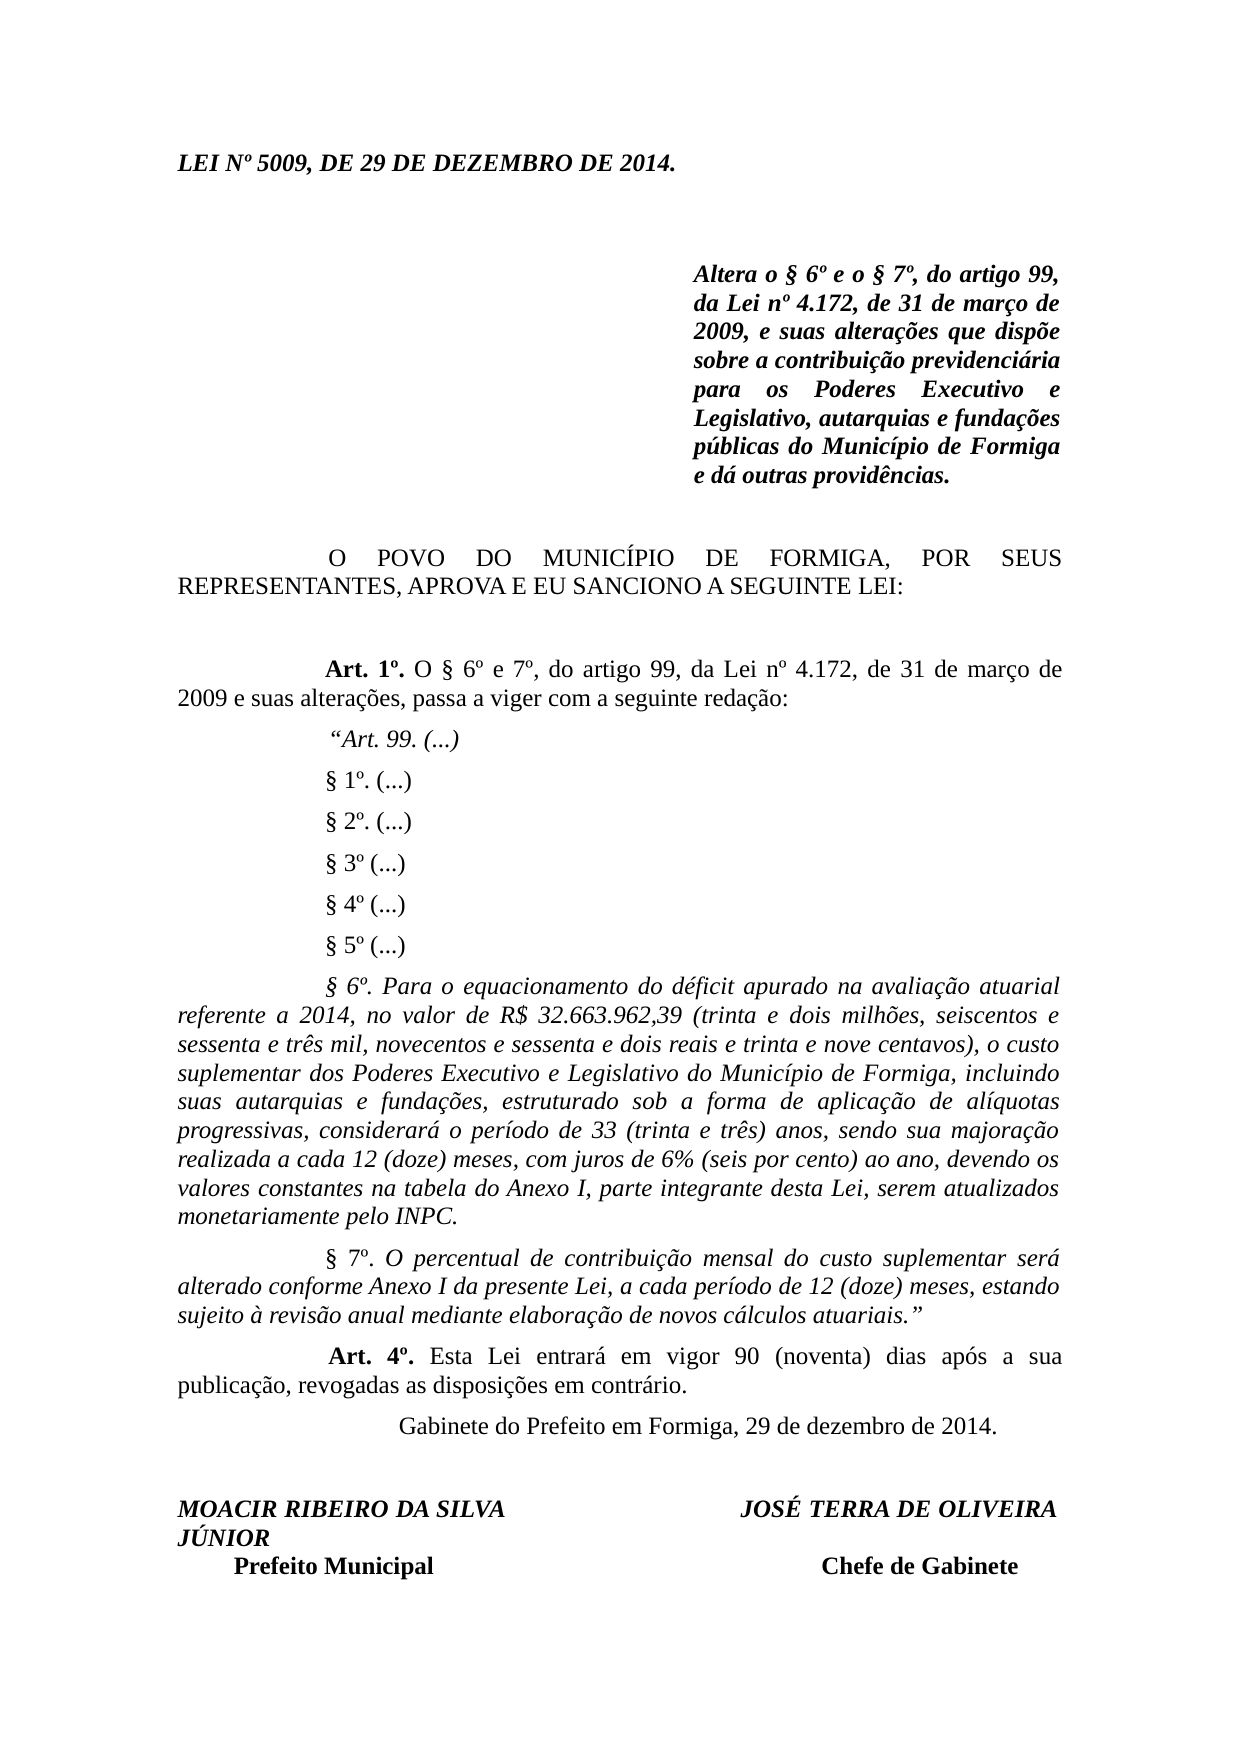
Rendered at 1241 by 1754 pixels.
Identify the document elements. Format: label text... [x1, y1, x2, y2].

text MOACIR RIBEIRO DA SILVA JOSÉ TERRA DE OLIVEIRA JÚNIOR [177, 1494, 1063, 1551]
text § 5º (...) [177, 930, 1063, 959]
text “Art. 99. (...) [177, 724, 1063, 753]
text Gabinete do Prefeito em Formiga, 29 de dezembro de 2014. [177, 1411, 1063, 1440]
text § 1º. (...) [177, 765, 1063, 794]
text § 3º (...) [177, 848, 1063, 876]
text Altera o § 6º e o § 7º, do artigo 99, da Lei nº 4.172, de 31 de março de 2009, e suas alterações que dispõe sobre a contribuição previdenciária para os Poderes Executivo e Legislativo, autarquias e fundações públicas do Município de Formiga e dá outras providências. [693, 259, 1063, 489]
text Prefeito Municipal Chefe de Gabinete [177, 1551, 1063, 1580]
text Art. 4º. Esta Lei entrará em vigor 90 (noventa) dias após a sua publicação, revogadas as disposições em contrário. [177, 1341, 1063, 1399]
text § 6º. Para o equacionamento do déficit apurado na avaliação atuarial referente a 2014, no valor de R$ 32.663.962,39 (trinta e dois milhões, seiscentos e sessenta e três mil, novecentos e sessenta e dois reais e trinta e nove centavos), o custo suplementar dos Poderes Executivo e Legislativo do Município de Formiga, incluindo suas autarquias e fundações, estruturado sob a forma de aplicação de alíquotas progressivas, considerará o período de 33 (trinta e três) anos, sendo sua majoração realizada a cada 12 (doze) meses, com juros de 6% (seis por cento) ao ano, devendo os valores constantes na tabela do Anexo I, parte integrante desta Lei, serem atualizados monetariamente pelo INPC. [177, 971, 1063, 1230]
text § 4º (...) [177, 889, 1063, 918]
text § 7º. O percentual de contribuição mensal do custo suplementar será alterado conforme Anexo I da presente Lei, a cada período de 12 (doze) meses, estando sujeito à revisão anual mediante elaboração de novos cálculos atuariais.” [177, 1243, 1063, 1329]
text LEI Nº 5009, DE 29 DE DEZEMBRO DE 2014. [177, 148, 1063, 176]
text Art. 1º. O § 6º e 7º, do artigo 99, da Lei nº 4.172, de 31 de março de 2009 e suas alterações, passa a viger com a seguinte redação: [177, 654, 1063, 711]
text § 2º. (...) [177, 806, 1063, 835]
text O POVO DO MUNICÍPIO DE FORMIGA, POR SEUS REPRESENTANTES, APROVA E EU SANCIONO A SEGUINTE LEI: [177, 543, 1063, 600]
